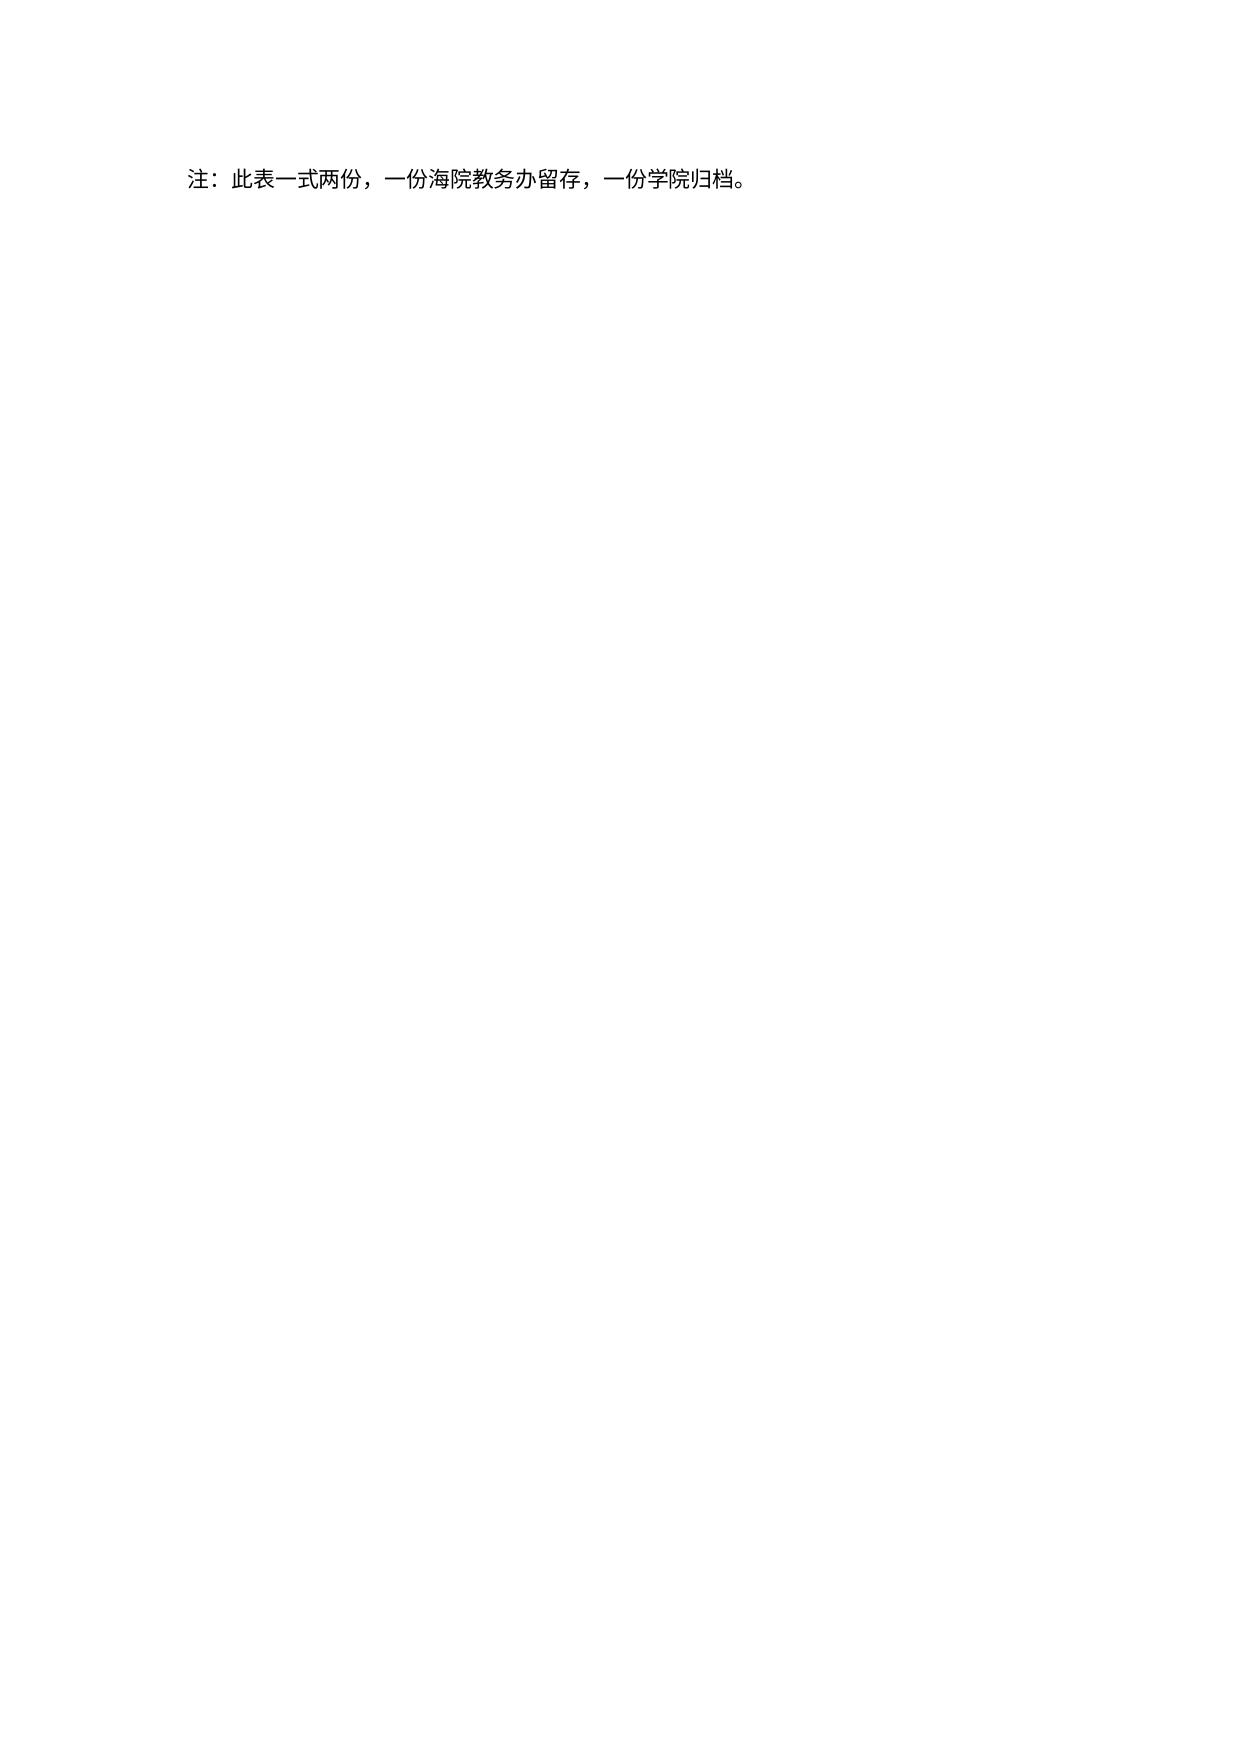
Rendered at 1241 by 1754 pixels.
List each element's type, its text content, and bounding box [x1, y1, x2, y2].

text 注：此表一式两份，一份海院教务办留存，一份学院归档。 [187, 162, 1053, 194]
